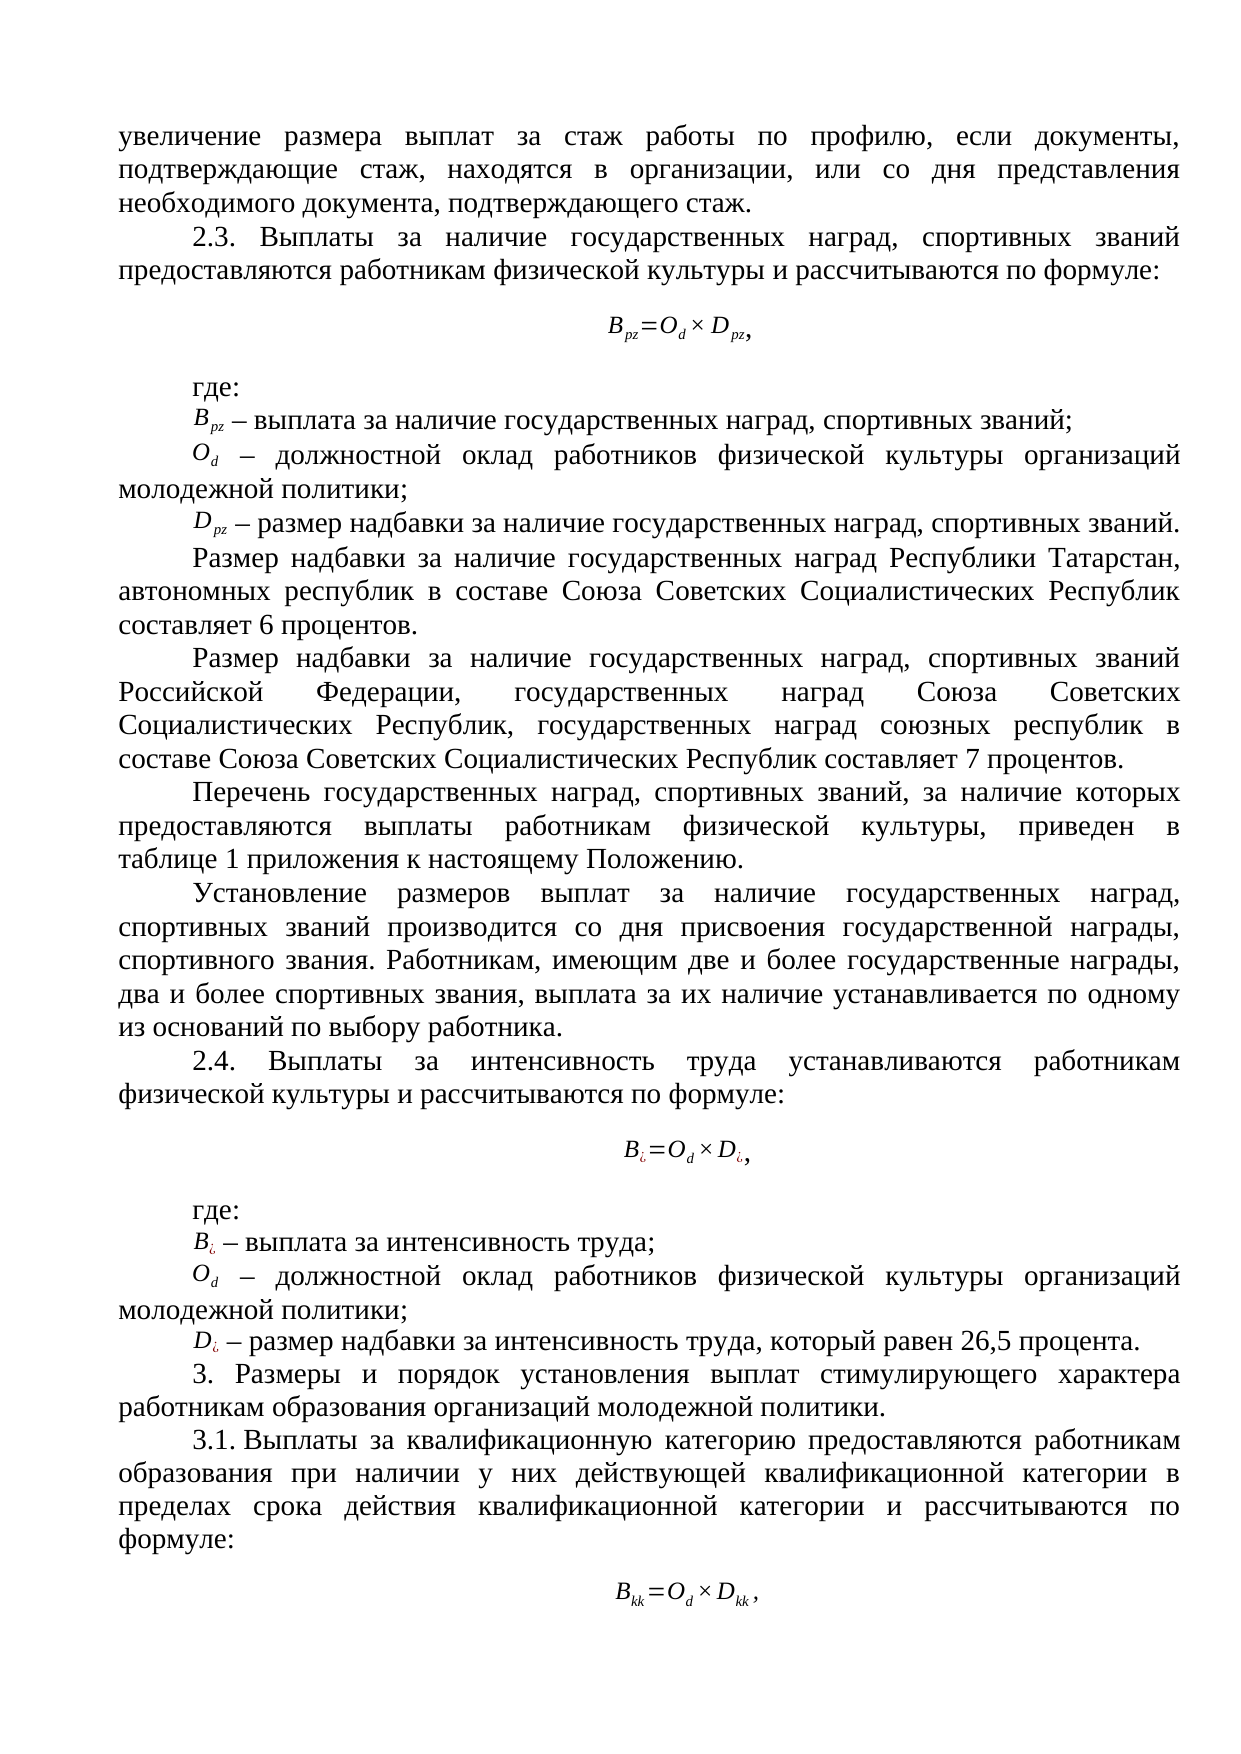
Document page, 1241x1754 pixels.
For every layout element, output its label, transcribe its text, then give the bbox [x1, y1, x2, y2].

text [118, 118, 1181, 219]
text Установление размеров выплат за наличие государственных наград, спортивных званий производится со дня присвоения государственной награды, спортивного звания. Работникам, имеющим две и более государственные награды, два и более спортивных звания, выплата за их наличие устанавливается по одному из оснований по выбору работника. [118, 875, 1181, 1043]
text – выплата за наличие государственных наград, спортивных званий; [118, 402, 1181, 437]
text 3. Размеры и порядок установления выплат стимулирующего характера работникам образования организаций молодежной политики. [118, 1357, 1181, 1423]
text – должностной оклад работников физической культуры организаций молодежной политики; [118, 1258, 1181, 1324]
text 2.4. Выплаты за интенсивность труда устанавливаются работникам физической культуры и рассчитываются по формуле: [118, 1043, 1181, 1110]
text Перечень государственных наград, спортивных званий, за наличие которых предоставляются выплаты работникам физической культуры, приведен в таблице 1 приложения к настоящему Положению. [118, 774, 1181, 875]
text , [118, 310, 1181, 344]
text Размер надбавки за наличие государственных наград Республики Татарстан, автономных республик в составе Союза Советских Социалистических Республик составляет 6 процентов. [118, 540, 1181, 640]
text 2.3. Выплаты за наличие государственных наград, спортивных званий предоставляются работникам физической культуры и рассчитываются по формуле: [118, 219, 1181, 286]
text – размер надбавки за наличие государственных наград, спортивных званий. [118, 505, 1181, 540]
text – размер надбавки за интенсивность труда, который равен 26,5 процента. [118, 1324, 1181, 1357]
text где: [118, 369, 1181, 402]
text – выплата за интенсивность труда; [118, 1226, 1181, 1258]
text 3.1. Выплаты за квалификационную категорию предоставляются работникам образования при наличии у них действующей квалификационной категории в пределах срока действия квалификационной категории и рассчитываются по формуле: [118, 1423, 1181, 1555]
text Размер надбавки за наличие государственных наград, спортивных званий Российской Федерации, государственных наград Союза Советских Социалистических Республик, государственных наград союзных республик в составе Союза Советских Социалистических Республик составляет 7 процентов. [118, 640, 1181, 774]
text , [118, 1134, 1181, 1169]
text – должностной оклад работников физической культуры организаций молодежной политики; [118, 437, 1181, 505]
text где: [118, 1193, 1181, 1226]
